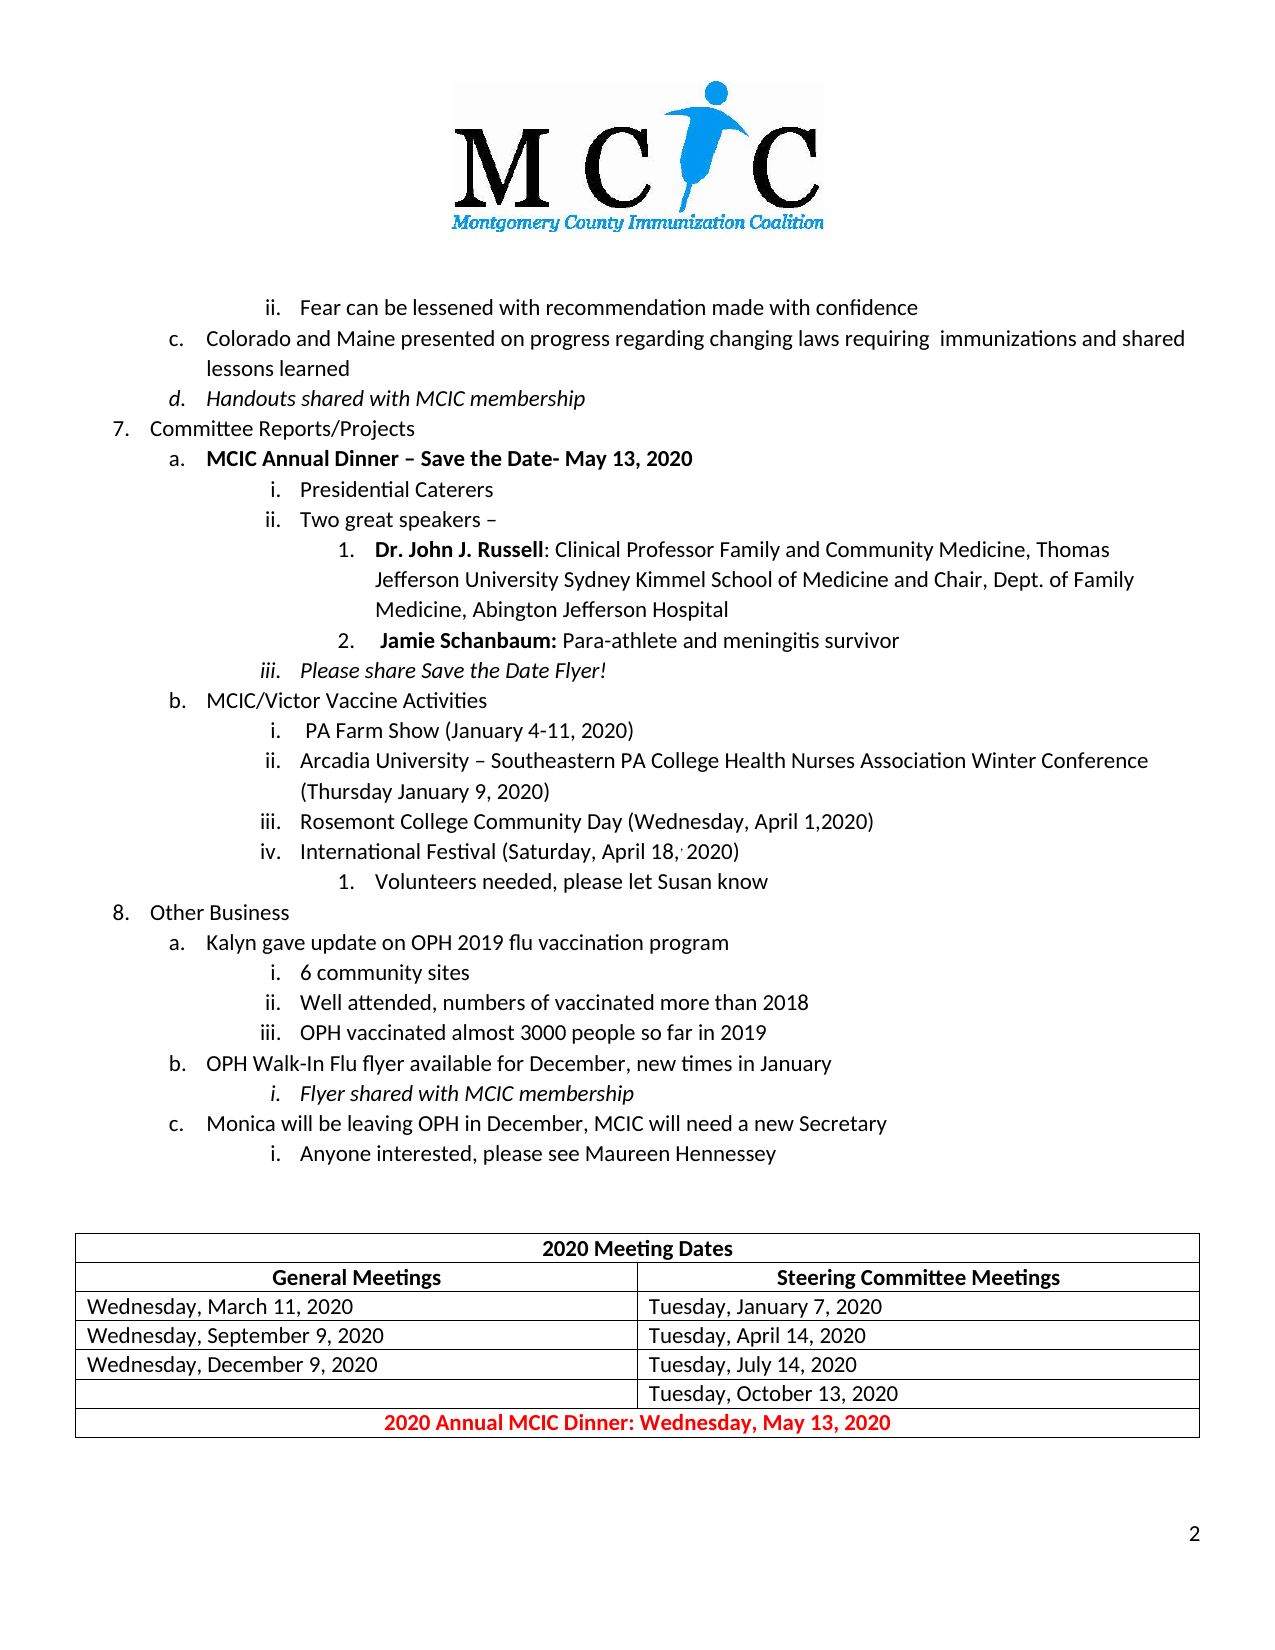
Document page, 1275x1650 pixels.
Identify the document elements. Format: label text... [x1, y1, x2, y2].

list Presidential Caterers [281, 475, 1200, 503]
table_cell Steering Committee Meetings [638, 1263, 1199, 1291]
list MCIC Annual Dinner – Save the Date- May 13, 2020 [169, 444, 1200, 473]
list Monica will be leaving OPH in December, MCIC will need a new Secretary [169, 1109, 1200, 1137]
list International Festival (Saturday, April 18,, 2020) [281, 837, 1200, 865]
picture [451, 81, 824, 232]
table_cell Wednesday, December 9, 2020 [76, 1350, 637, 1378]
list Two great speakers – [281, 505, 1200, 533]
list MCIC/Victor Vaccine Activities [169, 686, 1200, 714]
list Fear can be lessened with recommendation made with confidence [281, 293, 1200, 322]
table_cell Wednesday, September 9, 2020 [76, 1321, 637, 1349]
list Other Business [112, 898, 1200, 926]
list Kalyn gave update on OPH 2019 flu vaccination program [169, 928, 1200, 956]
list Handouts shared with MCIC membership [169, 384, 1200, 412]
list Rosemont College Community Day (Wednesday, April 1,2020) [281, 807, 1200, 835]
list Please share Save the Date Flyer! [281, 656, 1200, 684]
list Anyone interested, please see Maureen Hennessey [281, 1139, 1200, 1167]
table_cell [76, 1380, 637, 1407]
table_cell 2020 Annual MCIC Dinner: Wednesday, May 13, 2020 [76, 1409, 1199, 1437]
list Volunteers needed, please let Susan know [337, 867, 1200, 896]
list Colorado and Maine presented on progress regarding changing laws requiring immunizations and shared lessons learned [169, 324, 1200, 382]
table_cell General Meetings [76, 1263, 637, 1291]
list Well attended, numbers of vaccinated more than 2018 [281, 988, 1200, 1016]
table_header 2020 Meeting Dates [76, 1234, 1199, 1262]
table_cell Wednesday, March 11, 2020 [76, 1292, 637, 1320]
list Arcadia University – Southeastern PA College Health Nurses Association Winter Conference (Thursday January 9, 2020) [281, 747, 1200, 805]
list Jamie Schanbaum: Para-athlete and meningitis survivor [337, 626, 1200, 654]
table_cell Tuesday, January 7, 2020 [638, 1292, 1199, 1320]
list Flyer shared with MCIC membership [281, 1079, 1200, 1107]
list Committee Reports/Projects [112, 414, 1200, 442]
table_cell Tuesday, April 14, 2020 [638, 1321, 1199, 1349]
list 6 community sites [281, 958, 1200, 986]
list PA Farm Show (January 4-11, 2020) [281, 716, 1200, 744]
list OPH vaccinated almost 3000 people so far in 2019 [281, 1018, 1200, 1047]
table_cell Tuesday, July 14, 2020 [638, 1350, 1199, 1378]
table_cell Tuesday, October 13, 2020 [638, 1380, 1199, 1407]
list Dr. John J. Russell: Clinical Professor Family and Community Medicine, Thomas Jefferson University Sydney Kimmel School of Medicine and Chair, Dept. of Family Medicine, Abington Jefferson Hospital [337, 535, 1200, 624]
list OPH Walk-In Flu flyer available for December, new times in January [169, 1049, 1200, 1077]
